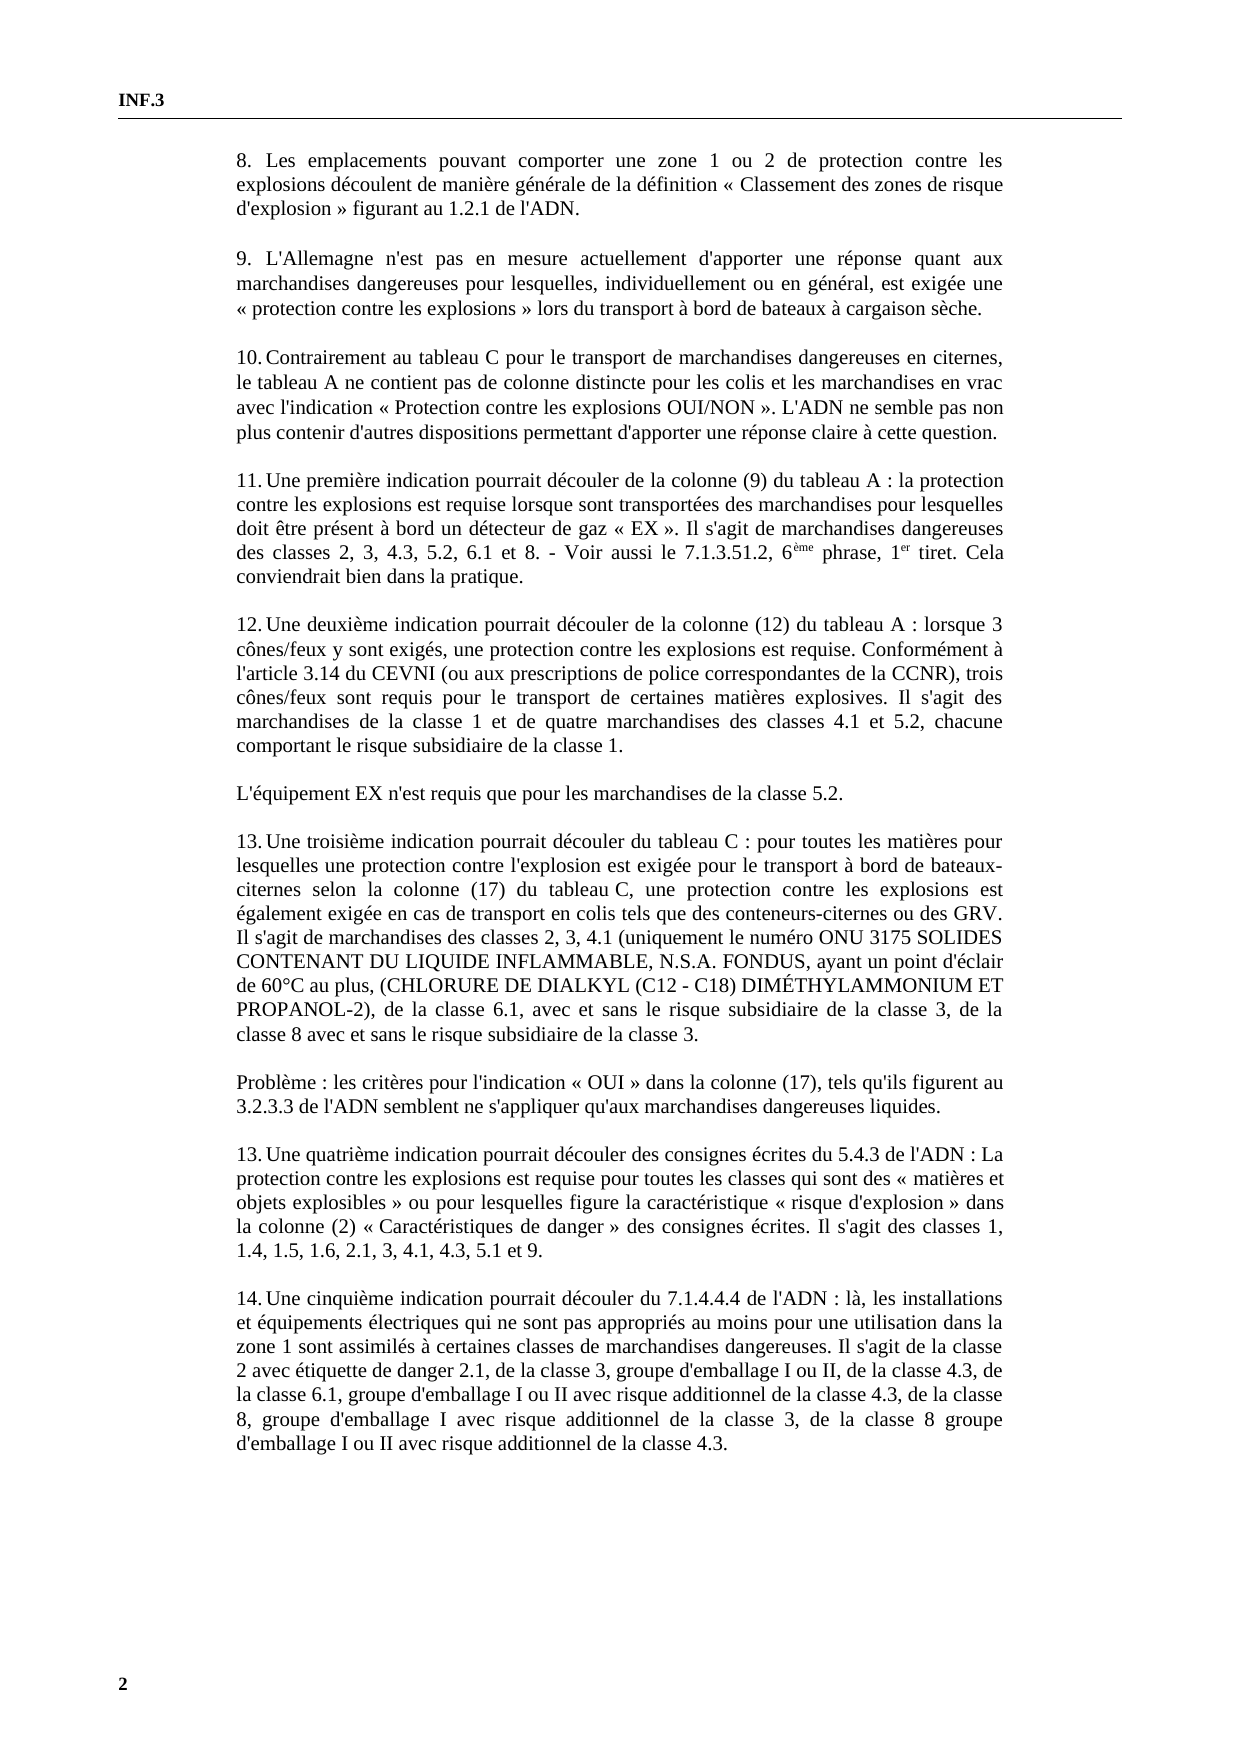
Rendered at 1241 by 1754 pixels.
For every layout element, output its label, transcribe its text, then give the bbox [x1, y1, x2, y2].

text 13. Une quatrième indication pourrait découler des consignes écrites du 5.4.3 de l'ADN : La protection contre les explosions est requise pour toutes les classes qui sont des « matières et objets explosibles » ou pour lesquelles figure la caractéristique « risque d'explosion » dans la colonne (2) « Caractéristiques de danger » des consignes écrites. Il s'agit des classes 1, 1.4, 1.5, 1.6, 2.1, 3, 4.1, 4.3, 5.1 et 9. [236, 1142, 1004, 1262]
text 9. L'Allemagne n'est pas en mesure actuellement d'apporter une réponse quant aux marchandises dangereuses pour lesquelles, individuellement ou en général, est exigée une « protection contre les explosions » lors du transport à bord de bateaux à cargaison sèche. [236, 245, 1004, 320]
text 8. Les emplacements pouvant comporter une zone 1 ou 2 de protection contre les explosions découlent de manière générale de la définition « Classement des zones de risque d'explosion » figurant au 1.2.1 de l'ADN. [236, 148, 1004, 220]
text 11. Une première indication pourrait découler de la colonne (9) du tableau A : la protection contre les explosions est requise lorsque sont transportées des marchandises pour lesquelles doit être présent à bord un détecteur de gaz « EX ». Il s'agit de marchandises dangereuses des classes 2, 3, 4.3, 5.2, 6.1 et 8. - Voir aussi le 7.1.3.51.2, 6ème phrase, 1er tiret. Cela conviendrait bien dans la pratique. [236, 468, 1004, 588]
text 13. Une troisième indication pourrait découler du tableau C : pour toutes les matières pour lesquelles une protection contre l'explosion est exigée pour le transport à bord de bateaux-citernes selon la colonne (17) du tableau C, une protection contre les explosions est également exigée en cas de transport en colis tels que des conteneurs-citernes ou des GRV. Il s'agit de marchandises des classes 2, 3, 4.1 (uniquement le numéro ONU 3175 SOLIDES CONTENANT DU LIQUIDE INFLAMMABLE, N.S.A. FONDUS, ayant un point d'éclair de 60°C au plus, (CHLORURE DE DIALKYL (C12 - C18) DIMÉTHYLAMMONIUM ET PROPANOL-2), de la classe 6.1, avec et sans le risque subsidiaire de la classe 3, de la classe 8 avec et sans le risque subsidiaire de la classe 3. [236, 829, 1004, 1046]
text 14. Une cinquième indication pourrait découler du 7.1.4.4.4 de l'ADN : là, les installations et équipements électriques qui ne sont pas appropriés au moins pour une utilisation dans la zone 1 sont assimilés à certaines classes de marchandises dangereuses. Il s'agit de la classe 2 avec étiquette de danger 2.1, de la classe 3, groupe d'emballage I ou II, de la classe 4.3, de la classe 6.1, groupe d'emballage I ou II avec risque additionnel de la classe 4.3, de la classe 8, groupe d'emballage I avec risque additionnel de la classe 3, de la classe 8 groupe d'emballage I ou II avec risque additionnel de la classe 4.3. [236, 1286, 1004, 1454]
text Problème : les critères pour l'indication « OUI » dans la colonne (17), tels qu'ils figurent au 3.2.3.3 de l'ADN semblent ne s'appliquer qu'aux marchandises dangereuses liquides. [236, 1069, 1004, 1118]
text 12. Une deuxième indication pourrait découler de la colonne (12) du tableau A : lorsque 3 cônes/feux y sont exigés, une protection contre les explosions est requise. Conformément à l'article 3.14 du CEVNI (ou aux prescriptions de police correspondantes de la CCNR), trois cônes/feux sont requis pour le transport de certaines matières explosives. Il s'agit des marchandises de la classe 1 et de quatre marchandises des classes 4.1 et 5.2, chacune comportant le risque subsidiaire de la classe 1. [236, 612, 1004, 757]
text 10. Contrairement au tableau C pour le transport de marchandises dangereuses en citernes, le tableau A ne contient pas de colonne distincte pour les colis et les marchandises en vrac avec l'indication « Protection contre les explosions OUI/NON ». L'ADN ne semble pas non plus contenir d'autres dispositions permettant d'apporter une réponse claire à cette question. [236, 344, 1004, 444]
text L'équipement EX n'est requis que pour les marchandises de la classe 5.2. [236, 781, 1004, 805]
